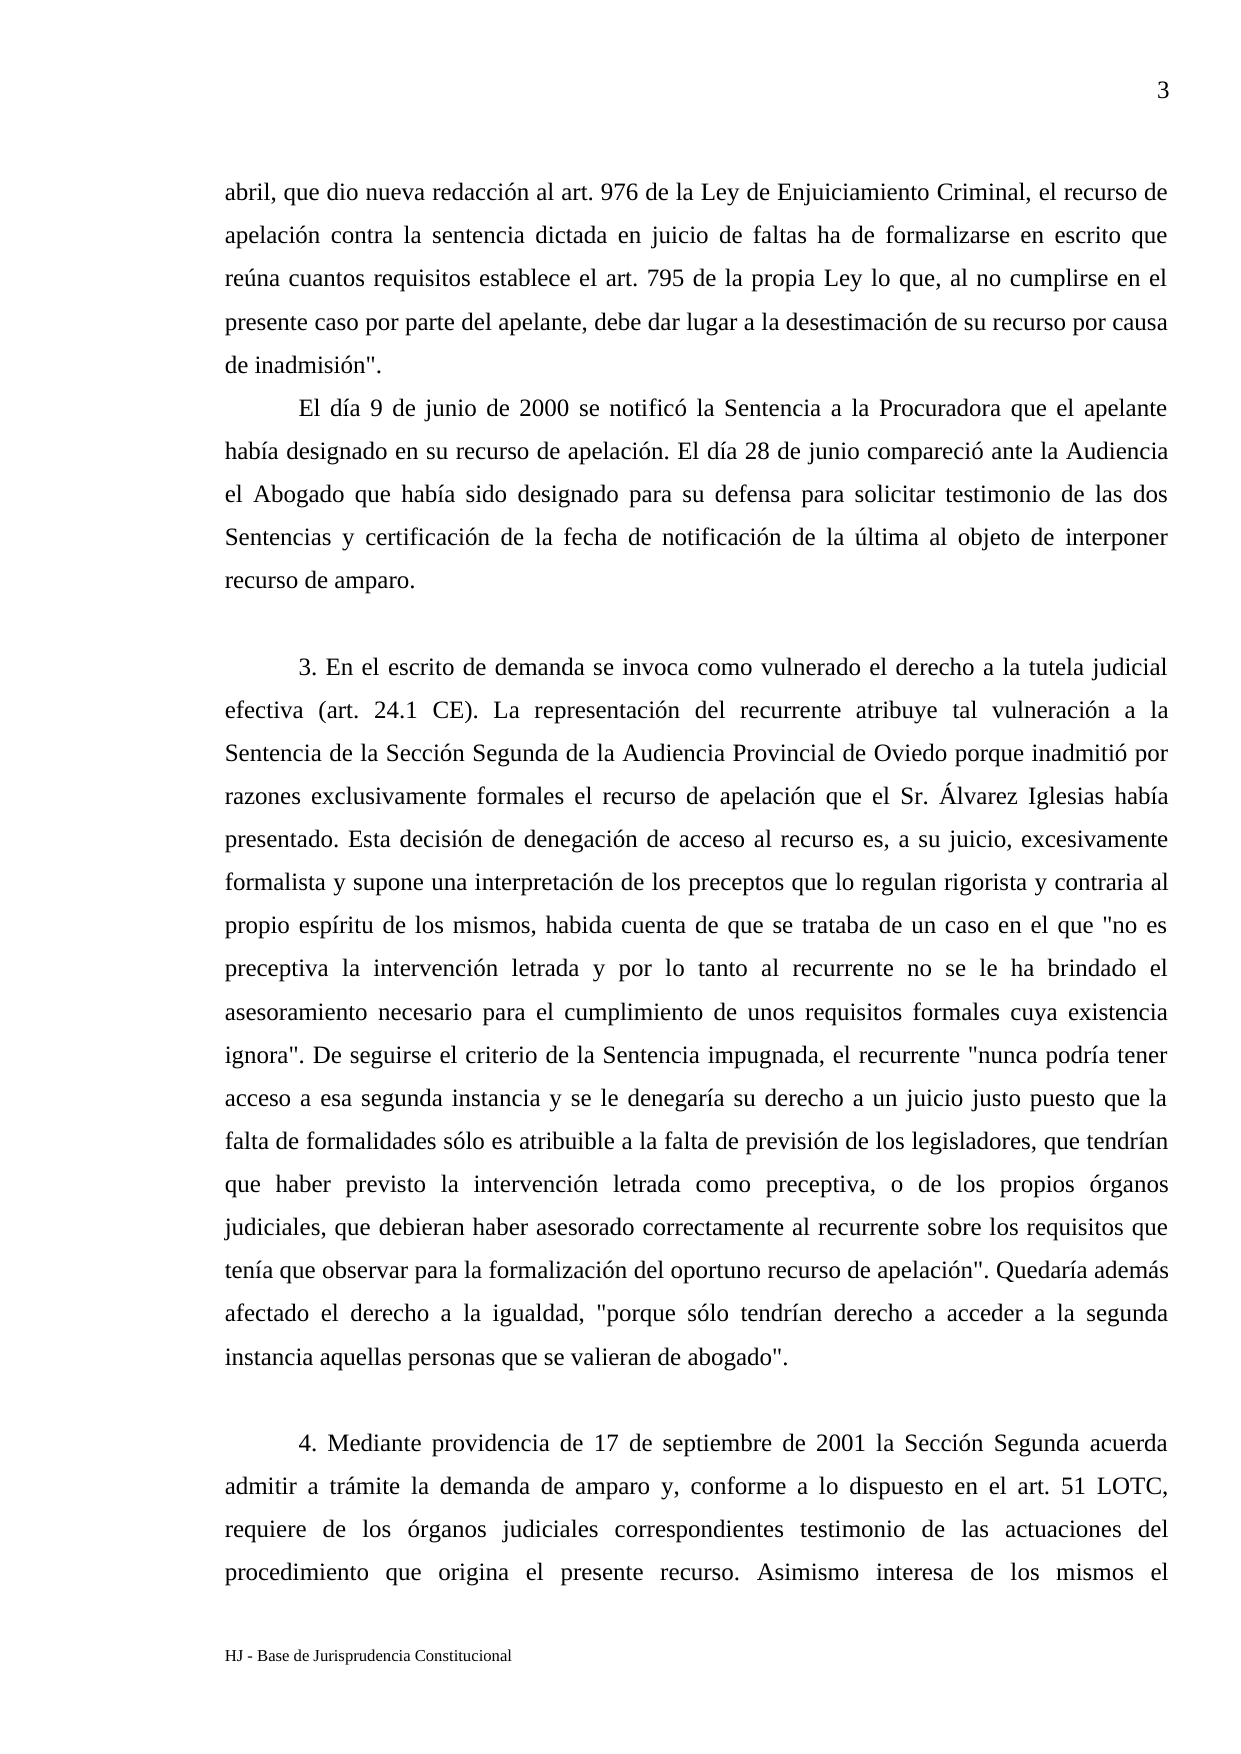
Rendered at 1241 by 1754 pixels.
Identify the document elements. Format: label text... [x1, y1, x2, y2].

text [224, 1428, 1169, 1586]
text El día 9 de junio de 2000 se notificó la Sentencia a la Procuradora que el apelante había designado en su recurso de apelación. El día 28 de junio compareció ante la Audiencia el Abogado que había sido designado para su defensa para solicitar testimonio de las dos Sentencias y certificación de la fecha de notificación de la última al objeto de interponer recurso de amparo. [224, 393, 1169, 594]
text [224, 177, 1169, 378]
text 3. En el escrito de demanda se invoca como vulnerado el derecho a la tutela judicial efectiva (art. 24.1 CE). La representación del recurrente atribuye tal vulneración a la Sentencia de la Sección Segunda de la Audiencia Provincial de Oviedo porque inadmitió por razones exclusivamente formales el recurso de apelación que el Sr. Álvarez Iglesias había presentado. Esta decisión de denegación de acceso al recurso es, a su juicio, excesivamente formalista y supone una interpretación de los preceptos que lo regulan rigorista y contraria al propio espíritu de los mismos, habida cuenta de que se trataba de un caso en el que "no es preceptiva la intervención letrada y por lo tanto al recurrente no se le ha brindado el asesoramiento necesario para el cumplimiento de unos requisitos formales cuya existencia ignora". De seguirse el criterio de la Sentencia impugnada, el recurrente "nunca podría tener acceso a esa segunda instancia y se le denegaría su derecho a un juicio justo puesto que la falta de formalidades sólo es atribuible a la falta de previsión de los legisladores, que tendrían que haber previsto la intervención letrada como preceptiva, o de los propios órganos judiciales, que debieran haber asesorado correctamente al recurrente sobre los requisitos que tenía que observar para la formalización del oportuno recurso de apelación". Quedaría además afectado el derecho a la igualdad, "porque sólo tendrían derecho a acceder a la segunda instancia aquellas personas que se valieran de abogado". [224, 652, 1169, 1370]
